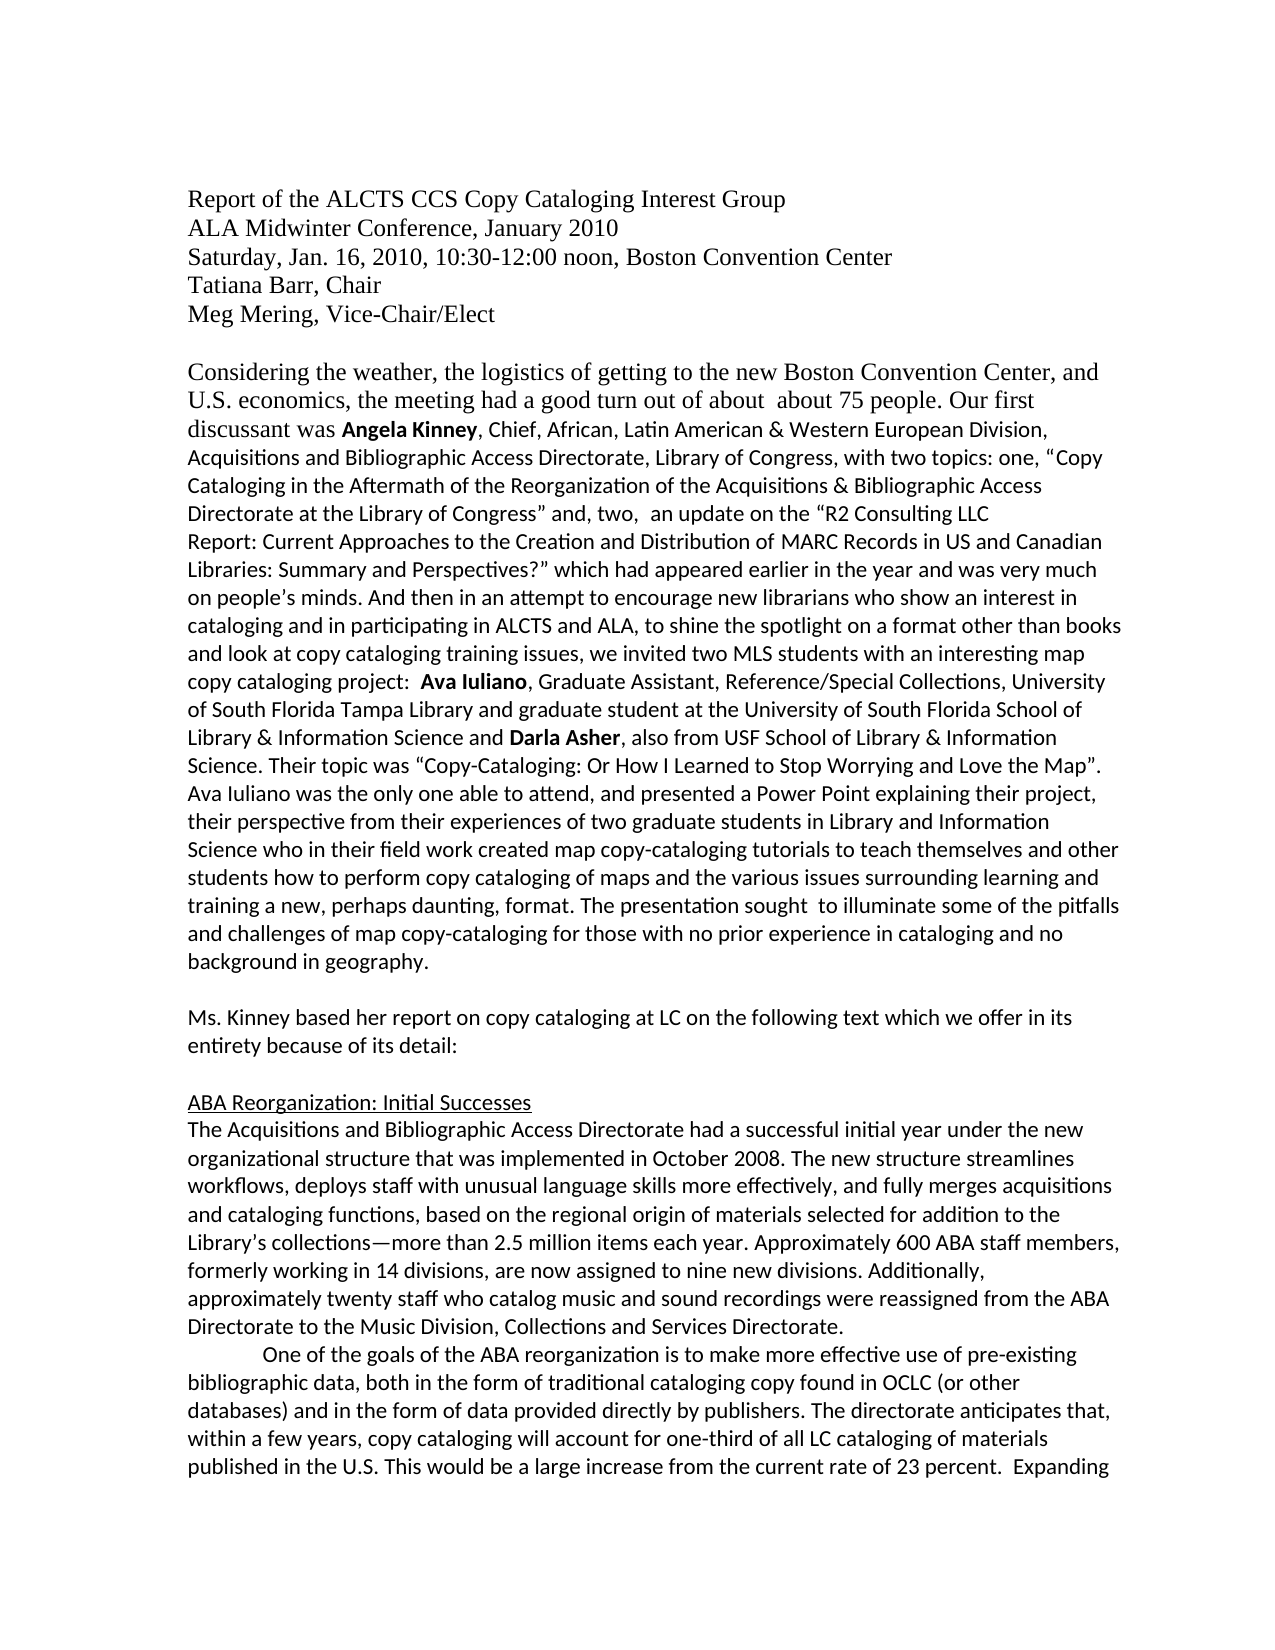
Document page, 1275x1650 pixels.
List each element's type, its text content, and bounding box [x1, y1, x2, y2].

text Saturday, Jan. 16, 2010, 10:30-12:00 noon, Boston Convention Center [187, 242, 1125, 270]
text Meg Mering, Vice-Chair/Elect [187, 299, 1125, 328]
text Ms. Kinney based her report on copy cataloging at LC on the following text which we offer in its entirety because of its detail: [187, 1003, 1125, 1059]
text Tatiana Barr, Chair [187, 270, 1125, 299]
text Considering the weather, the logistics of getting to the new Boston Convention Center, and U.S. economics, the meeting had a good turn out of about about 75 people. Our first discussant was Angela Kinney, Chief, African, Latin American & Western European Division, Acquisitions and Bibliographic Access Directorate, Library of Congress, with two topics: one, “Copy Cataloging in the Aftermath of the Reorganization of the Acquisitions & Bibliographic Access Directorate at the Library of Congress” and, two, an update on the “R2 Consulting LLC Report: Current Approaches to the Creation and Distribution of MARC Records in US and Canadian Libraries: Summary and Perspectives?” which had appeared earlier in the year and was very much on people’s minds. And then in an attempt to encourage new librarians who show an interest in cataloging and in participating in ALCTS and ALA, to shine the spotlight on a format other than books and look at copy cataloging training issues, we invited two MLS students with an interesting map copy cataloging project: Ava Iuliano, Graduate Assistant, Reference/Special Collections, University of South Florida Tampa Library and graduate student at the University of South Florida School of Library & Information Science and Darla Asher, also from USF School of Library & Information Science. Their topic was “Copy-Cataloging: Or How I Learned to Stop Worrying and Love the Map”. Ava Iuliano was the only one able to attend, and presented a Power Point explaining their project, their perspective from their experiences of two graduate students in Library and Information Science who in their field work created map copy-cataloging tutorials to teach themselves and other students how to perform copy cataloging of maps and the various issues surrounding learning and training a new, perhaps daunting, format. The presentation sought to illuminate some of the pitfalls and challenges of map copy-cataloging for those with no prior experience in cataloging and no background in geography. [187, 357, 1125, 976]
text ALA Midwinter Conference, January 2010 [187, 213, 1125, 242]
text The Acquisitions and Bibliographic Access Directorate had a successful initial year under the new organizational structure that was implemented in October 2008. The new structure streamlines workflows, deploys staff with unusual language skills more effectively, and fully merges acquisitions and cataloging functions, based on the regional origin of materials selected for addition to the Library’s collections—more than 2.5 million items each year. Approximately 600 staff members, formerly working in 14 divisions, are now assigned to nine new divisions. Additionally, approximately twenty staff who catalog music and sound recordings were reassigned from the ABA Directorate to the Music Division, Collections and Services Directorate. [187, 1116, 1125, 1340]
text Report of the ALCTS CCS Copy Cataloging Interest Group [187, 184, 1125, 213]
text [187, 1340, 1125, 1480]
text ABA Reorganization: Initial Successes [187, 1088, 1125, 1116]
